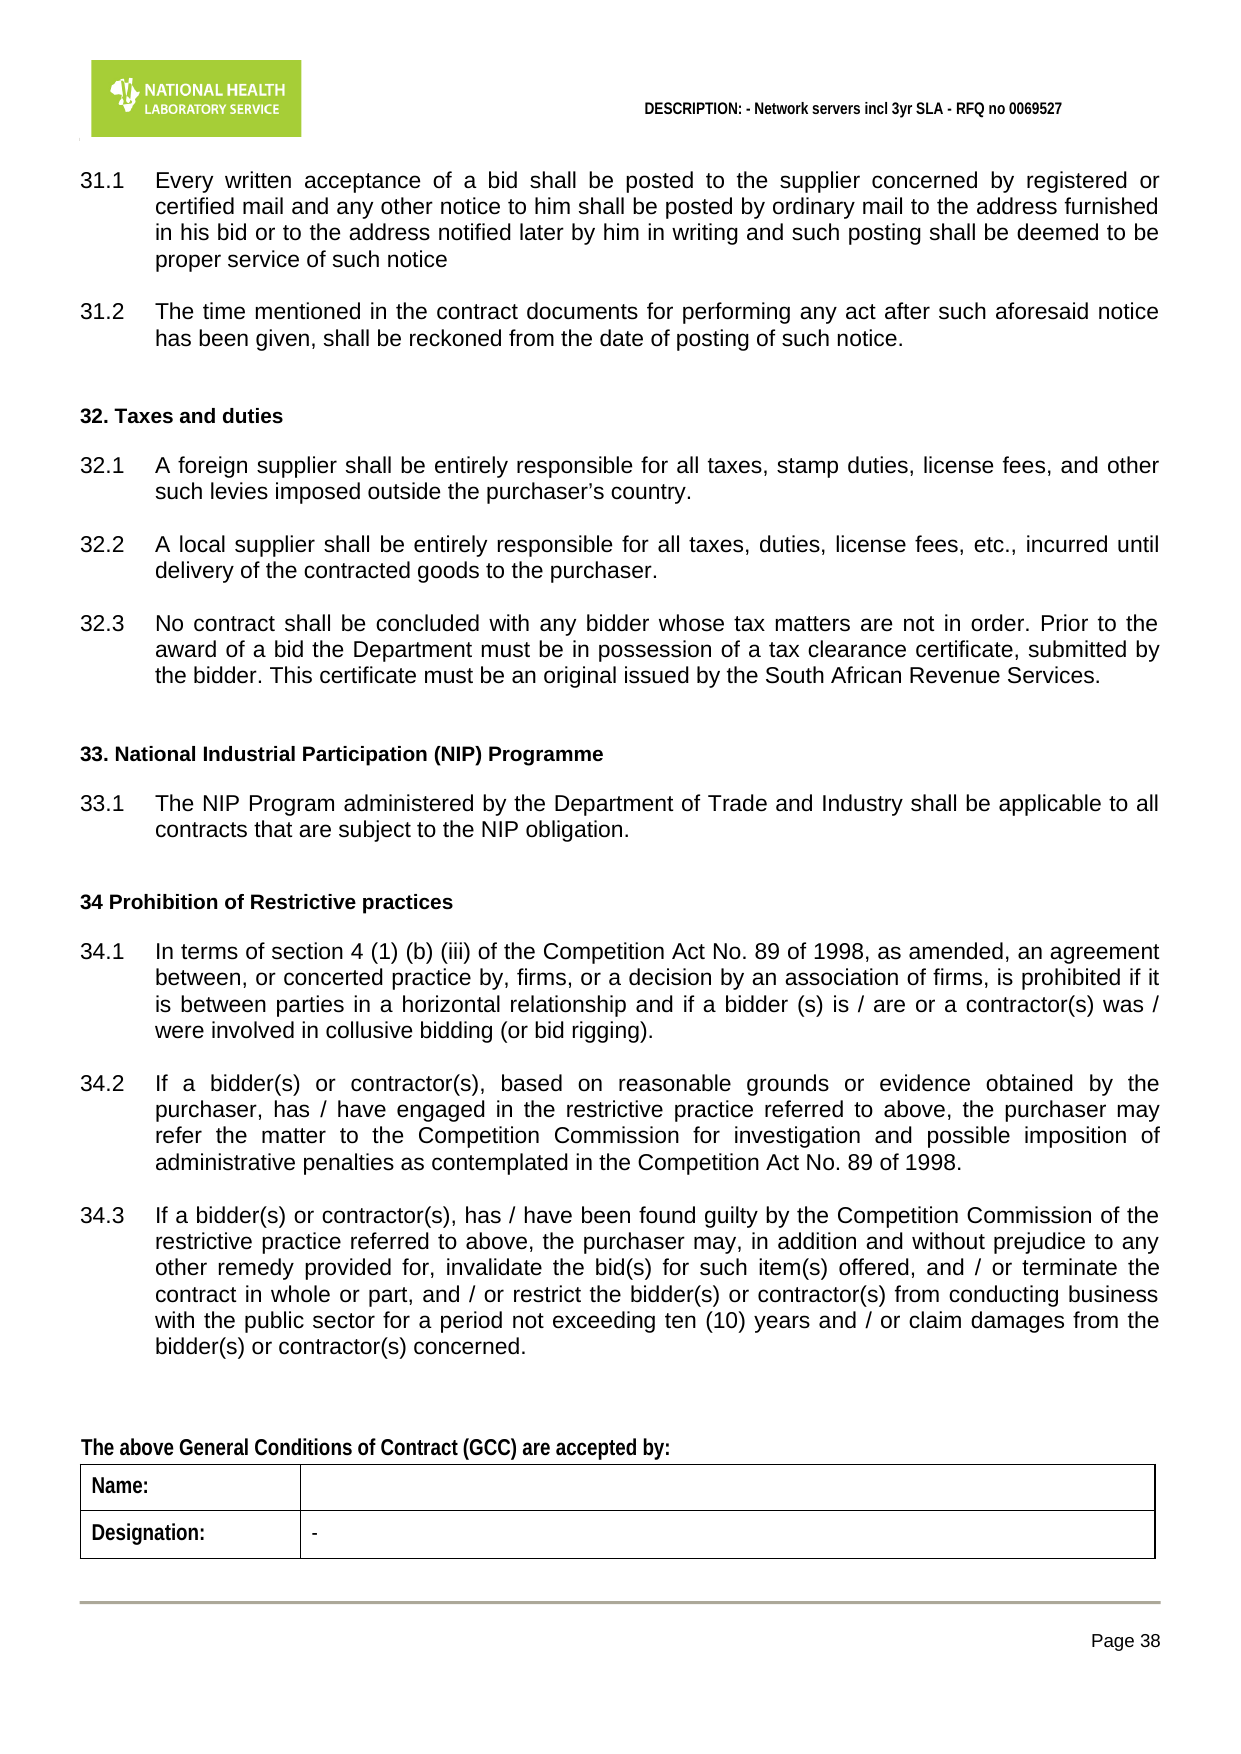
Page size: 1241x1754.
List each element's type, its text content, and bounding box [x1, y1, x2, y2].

text 32.1 A foreign supplier shall be entirely responsible for all taxes, stamp duties, license fees, and other such levies imposed outside the purchaser’s country. [80, 452, 1161, 504]
table_cell - [301, 1511, 1154, 1558]
text 33. National Industrial Participation (NIP) Programme [80, 742, 1161, 766]
text 31.1 Every written acceptance of a bid shall be posted to the supplier concerned by registered or certified mail and any other notice to him shall be posted by ordinary mail to the address furnished in his bid or to the address notified later by him in writing and such posting shall be deemed to be proper service of such notice [80, 167, 1161, 272]
text 34.1 In terms of section 4 (1) (b) (iii) of the Competition Act No. 89 of 1998, as amended, an agreement between, or concerted practice by, firms, or a decision by an association of firms, is prohibited if it is between parties in a horizontal relationship and if a bidder (s) is / are or a contractor(s) was / were involved in collusive bidding (or bid rigging). [80, 938, 1161, 1043]
text 31.2 The time mentioned in the contract documents for performing any act after such aforesaid notice has been given, shall be reckoned from the date of posting of such notice. [80, 298, 1161, 351]
text 32.3 No contract shall be concluded with any bidder whose tax matters are not in order. Prior to the award of a bid the Department must be in possession of a tax clearance certificate, submitted by the bidder. This certificate must be an original issued by the South African Revenue Services. [80, 610, 1161, 689]
text 32.2 A local supplier shall be entirely responsible for all taxes, duties, license fees, etc., incurred until delivery of the contracted goods to the purchaser. [80, 531, 1161, 583]
text 34.2 If a bidder(s) or contractor(s), based on reasonable grounds or evidence obtained by the purchaser, has / have engaged in the restrictive practice referred to above, the purchaser may refer the matter to the Competition Commission for investigation and possible imposition of administrative penalties as contemplated in the Competition Act No. 89 of 1998. [80, 1070, 1161, 1175]
table_header Name: [81, 1465, 300, 1510]
text 32. Taxes and duties [80, 404, 1161, 428]
text 34 Prohibition of Restrictive practices [80, 890, 1161, 914]
table_cell Designation: [81, 1511, 300, 1558]
table_header [301, 1465, 1154, 1510]
text 33.1 The NIP Program administered by the Department of Trade and Industry shall be applicable to all contracts that are subject to the NIP obligation. [80, 789, 1161, 842]
text The above General Conditions of Contract (GCC) are accepted by: [81, 1434, 1161, 1460]
picture [91, 60, 302, 137]
text 34.3 If a bidder(s) or contractor(s), has / have been found guilty by the Competition Commission of the restrictive practice referred to above, the purchaser may, in addition and without prejudice to any other remedy provided for, invalidate the bid(s) for such item(s) offered, and / or terminate the contract in whole or part, and / or restrict the bidder(s) or contractor(s) from conducting business with the public sector for a period not exceeding ten (10) years and / or claim damages from the bidder(s) or contractor(s) concerned. [80, 1202, 1161, 1360]
